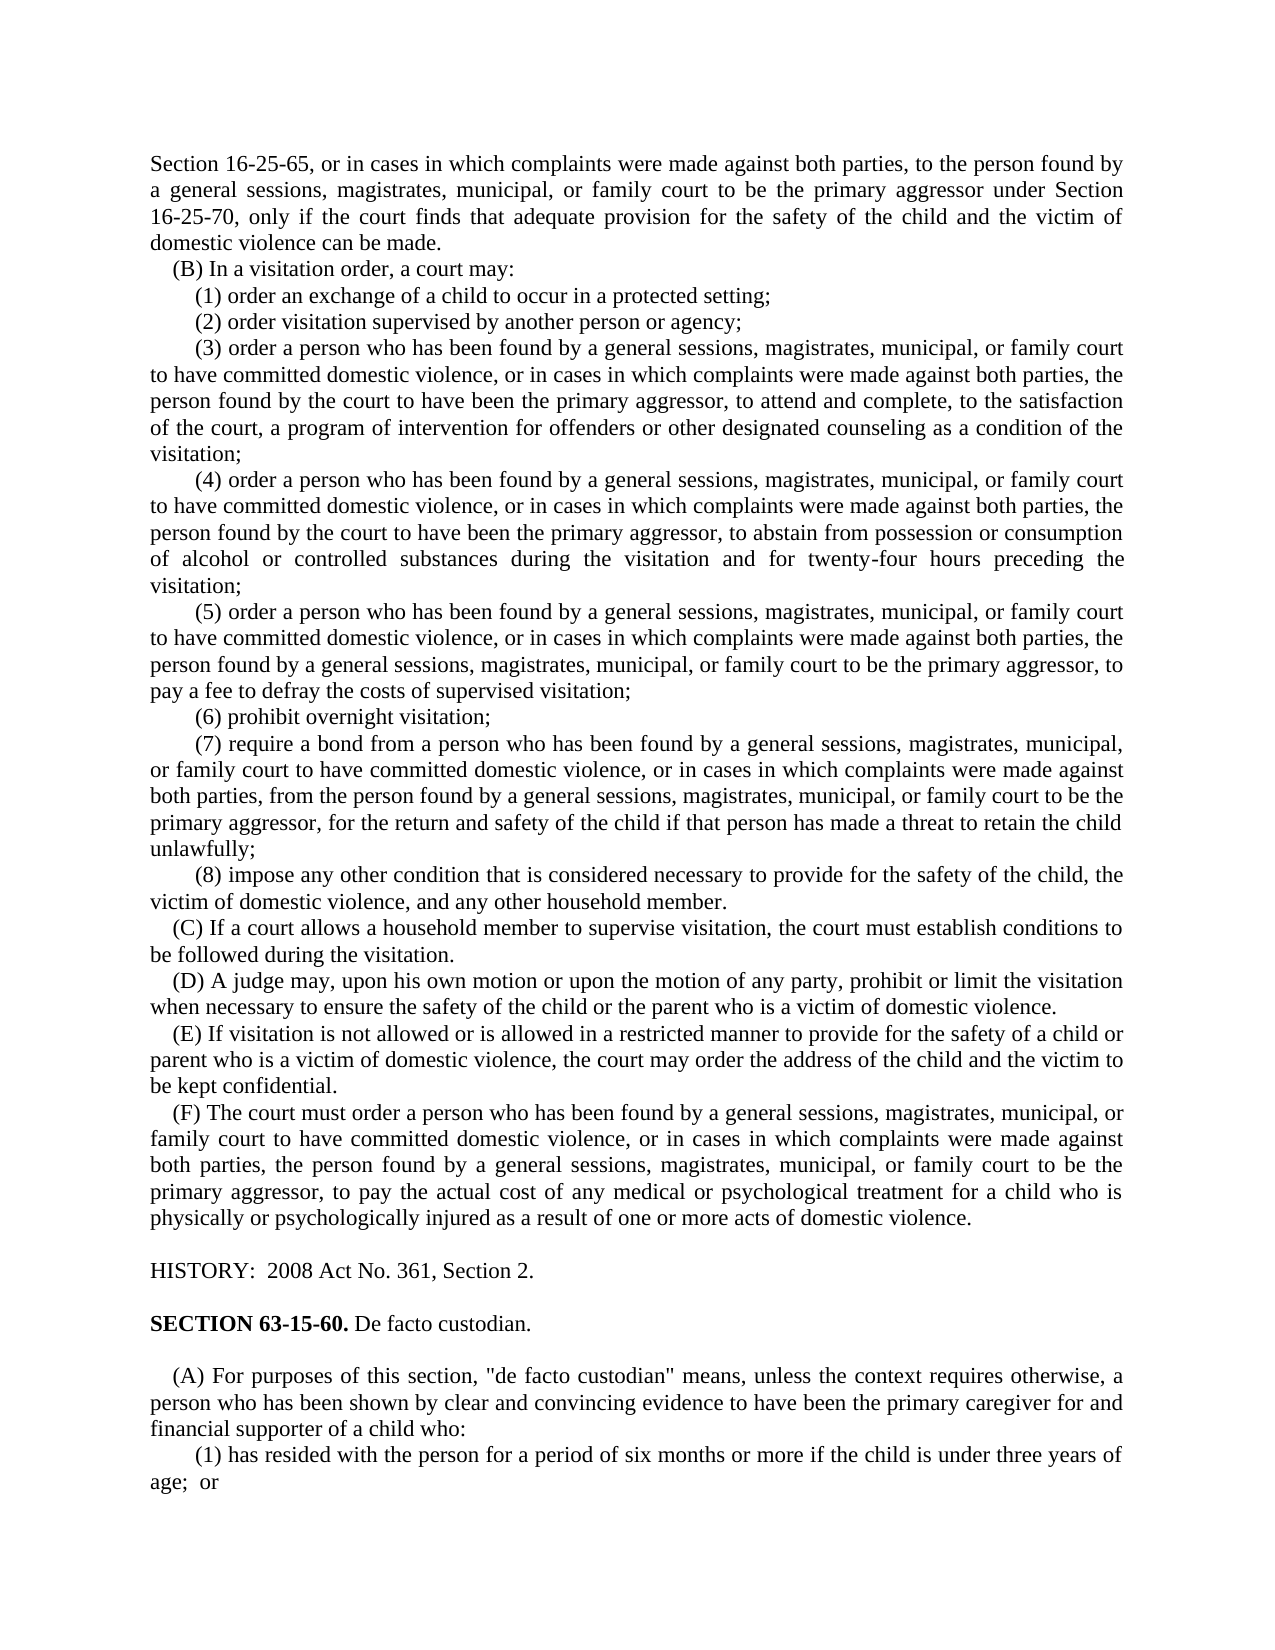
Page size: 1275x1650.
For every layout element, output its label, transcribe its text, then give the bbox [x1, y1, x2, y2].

text (8) impose any other condition that is considered necessary to provide for the safety of the child, the victim of domestic violence, and any other household member. [150, 862, 1125, 914]
text (4) order a person who has been found by a general sessions, magistrates, municipal, or family court to have committed domestic violence, or in cases in which complaints were made against both parties, the person found by the court to have been the primary aggressor, to abstain from possession or consumption of alcohol or controlled substances during the visitation and for twenty-four hours preceding the visitation; [150, 466, 1125, 598]
text (B) In a visitation order, a court may: [150, 255, 1125, 282]
text (5) order a person who has been found by a general sessions, magistrates, municipal, or family court to have committed domestic violence, or in cases in which complaints were made against both parties, the person found by a general sessions, magistrates, municipal, or family court to be the primary aggressor, to pay a fee to defray the costs of supervised visitation; [150, 598, 1125, 703]
text HISTORY: 2008 Act No. 361, Section 2. [150, 1257, 1125, 1283]
text SECTION 63-15-60. De facto custodian. [150, 1309, 1125, 1336]
text (1) has resided with the person for a period of six months or more if the child is under three years of age; or [150, 1441, 1125, 1494]
text (F) The court must order a person who has been found by a general sessions, magistrates, municipal, or family court to have committed domestic violence, or in cases in which complaints were made against both parties, the person found by a general sessions, magistrates, municipal, or family court to be the primary aggressor, to pay the actual cost of any medical or psychological treatment for a child who is physically or psychologically injured as a result of one or more acts of domestic violence. [150, 1099, 1125, 1231]
text (6) prohibit overnight visitation; [150, 703, 1125, 730]
text (3) order a person who has been found by a general sessions, magistrates, municipal, or family court to have committed domestic violence, or in cases in which complaints were made against both parties, the person found by the court to have been the primary aggressor, to attend and complete, to the satisfaction of the court, a program of intervention for offenders or other designated counseling as a condition of the visitation; [150, 334, 1125, 466]
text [150, 150, 1125, 255]
text (C) If a court allows a household member to supervise visitation, the court must establish conditions to be followed during the visitation. [150, 914, 1125, 967]
text (D) A judge may, upon his own motion or upon the motion of any party, prohibit or limit the visitation when necessary to ensure the safety of the child or the parent who is a victim of domestic violence. [150, 967, 1125, 1020]
text (7) require a bond from a person who has been found by a general sessions, magistrates, municipal, or family court to have committed domestic violence, or in cases in which complaints were made against both parties, from the person found by a general sessions, magistrates, municipal, or family court to be the primary aggressor, for the return and safety of the child if that person has made a threat to retain the child unlawfully; [150, 730, 1125, 862]
text (1) order an exchange of a child to occur in a protected setting; [150, 282, 1125, 308]
text (A) For purposes of this section, "de facto custodian" means, unless the context requires otherwise, a person who has been shown by clear and convincing evidence to have been the primary caregiver for and financial supporter of a child who: [150, 1362, 1125, 1441]
text (2) order visitation supervised by another person or agency; [150, 308, 1125, 334]
text (E) If visitation is not allowed or is allowed in a restricted manner to provide for the safety of a child or parent who is a victim of domestic violence, the court may order the address of the child and the victim to be kept confidential. [150, 1020, 1125, 1099]
